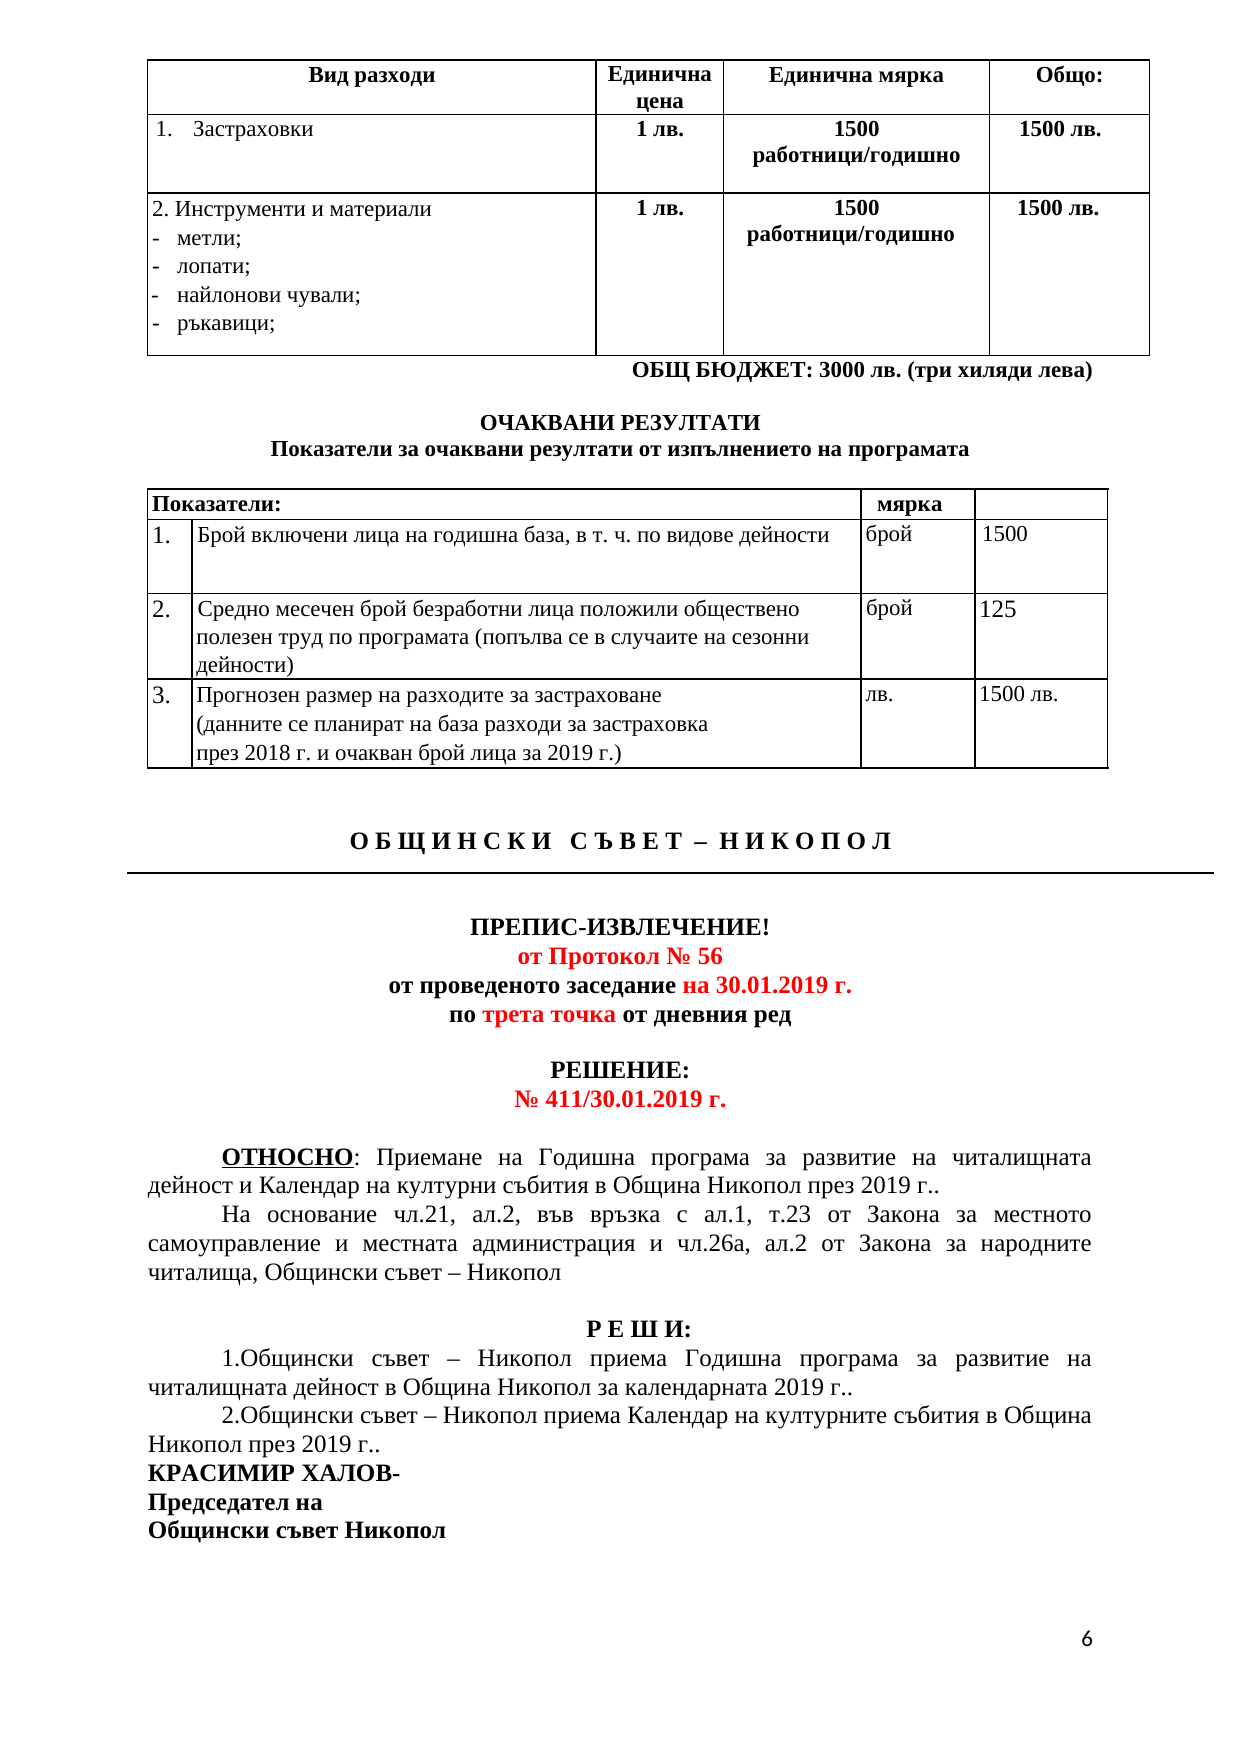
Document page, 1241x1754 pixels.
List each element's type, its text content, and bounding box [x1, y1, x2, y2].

text от проведеното заседание на 30.01.2019 г. [148, 970, 1093, 999]
text Р Е Ш И: [185, 1314, 1093, 1343]
table_header Общо: [990, 61, 1149, 113]
text Показатели за очаквани резултати от изпълнението на програмата [148, 435, 1093, 462]
text ПРЕПИС-ИЗВЛЕЧЕНИЕ! [148, 912, 1093, 941]
table_header мярка [862, 490, 974, 518]
text О Б Щ И Н С К И С Ъ В Е Т – Н И К О П О Л [148, 826, 1093, 855]
table_cell брой [862, 594, 974, 678]
table_cell 1. [148, 520, 191, 593]
table_cell 1500 лв. [976, 680, 1107, 767]
text КРАСИМИР ХАЛОВ- [148, 1458, 1093, 1487]
text 1.Общински съвет – Никопол приема Годишна програма за развитие на читалищната дейност в Община Никопол за календарната 2019 г.. [148, 1343, 1093, 1400]
text Общински съвет Никопол [148, 1515, 1093, 1544]
table_header Вид разходи [148, 61, 595, 113]
table_cell 125 [976, 594, 1107, 678]
table_cell 2. [148, 594, 191, 678]
table_cell 1 лв. [597, 194, 723, 355]
table_cell Брой включени лица на годишна база, в т. ч. по видове дейности [193, 520, 860, 593]
table_cell брой [862, 520, 974, 593]
table_cell 2. Инструменти и материали - метли; - лопати; - найлонови чували; - ръкавици; [148, 194, 595, 355]
table_cell Прогнозен размер на разходите за застраховане (данните се планират на база разходи за застраховка през 2018 г. и очакван брой лица за 2019 г.) [193, 680, 860, 767]
text № 411/30.01.2019 г. [148, 1084, 1093, 1113]
text На основание чл.21, ал.2, във връзка с ал.1, т.23 от Закона за местното самоуправление и местната администрация и чл.26а, ал.2 от Закона за народните читалища, Общински съвет – Никопол [148, 1199, 1093, 1285]
table_cell Застраховки [148, 115, 595, 192]
table_cell лв. [862, 680, 974, 767]
text Председател на [148, 1487, 1093, 1515]
table_header Единична мярка [724, 61, 989, 113]
text 2.Общински съвет – Никопол приема Календар на културните събития в Община Никопол през 2019 г.. [148, 1400, 1093, 1458]
table_header Показатели: [148, 490, 860, 518]
table_header Единична цена [597, 61, 723, 113]
table_cell 1500 работници/годишно [724, 115, 989, 192]
table_cell 1 лв. [597, 115, 723, 192]
table_cell 1500 работници/годишно [724, 194, 989, 355]
text ОЧАКВАНИ РЕЗУЛТАТИ [148, 409, 1093, 435]
table_cell 3. [148, 680, 191, 767]
text по трета точка от дневния ред [148, 999, 1093, 1027]
table_cell 1500 лв. [990, 115, 1149, 192]
table_cell 1500 лв. [990, 194, 1149, 355]
text Общ бюджет: 3000 лв. (три хиляди лева) [221, 356, 1093, 383]
table_cell 1500 [976, 520, 1107, 593]
text от Протокол № 56 [148, 941, 1093, 970]
table_cell Средно месечен брой безработни лица положили обществено полезен труд по програмата (попълва се в случаите на сезонни дейности) [193, 594, 860, 678]
table_header [976, 490, 1107, 518]
text РЕШЕНИЕ: [148, 1055, 1093, 1084]
text ОТНОСНО: Приемане на Годишна програма за развитие на читалищната дейност и Календар на културни събития в Община Никопол през 2019 г.. [148, 1142, 1093, 1199]
